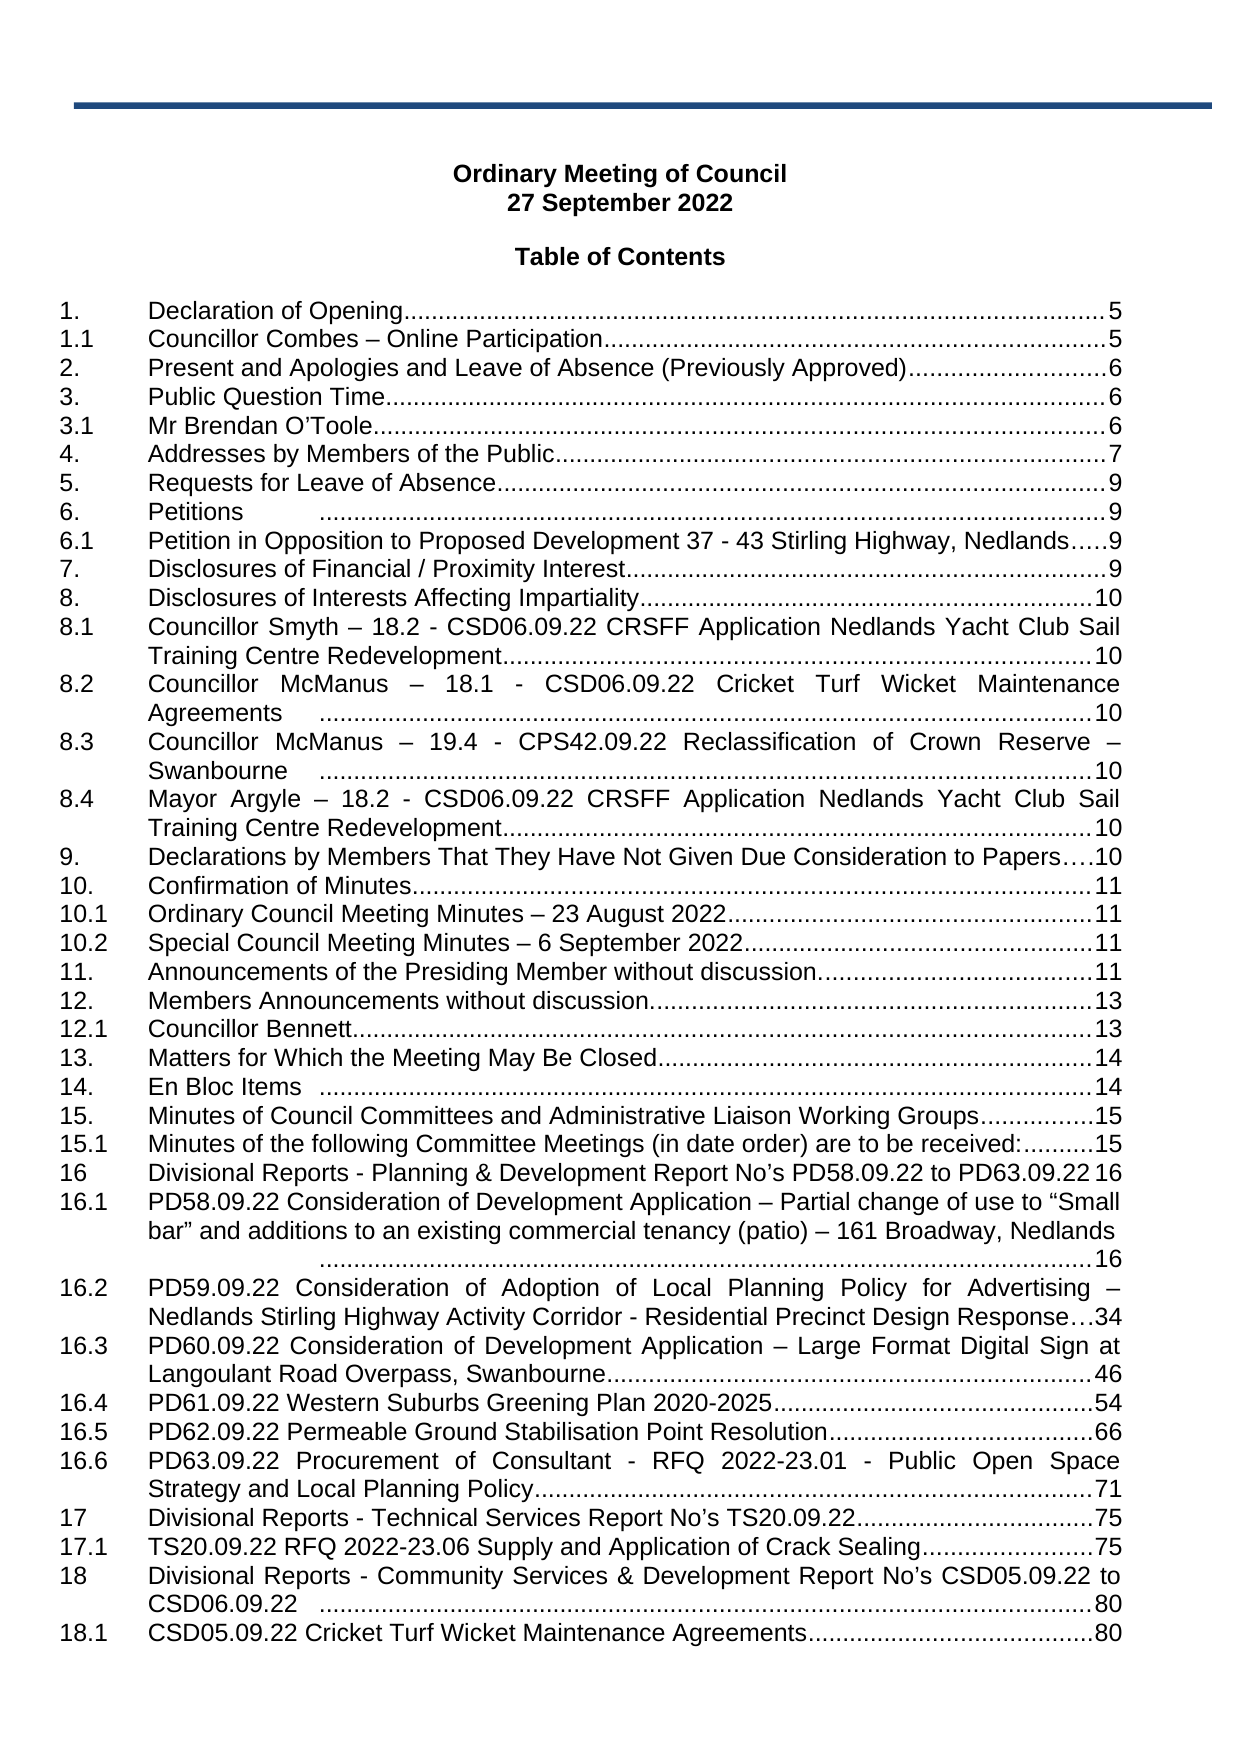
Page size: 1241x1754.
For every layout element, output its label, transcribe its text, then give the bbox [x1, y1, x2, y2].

text Ordinary Meeting of Council [118, 159, 1122, 188]
text 8.1 Councillor Smyth – 18.2 - CSD06.09.22 CRSFF Application Nedlands Yacht Club Sail Training Centre Redevelopment 10 [59, 612, 1122, 669]
text 16.4 PD61.09.22 Western Suburbs Greening Plan 2020-2025 54 [59, 1388, 1122, 1417]
text 6.1 Petition in Opposition to Proposed Development 37 - 43 Stirling Highway, Nedlands 9 [59, 526, 1122, 554]
text 16.5 PD62.09.22 Permeable Ground Stabilisation Point Resolution 66 [59, 1417, 1122, 1446]
text 16 Divisional Reports - Planning & Development Report No’s PD58.09.22 to PD63.09.22 16 [59, 1158, 1122, 1187]
text 17.1 TS20.09.22 RFQ 2022-23.06 Supply and Application of Crack Sealing 75 [59, 1532, 1122, 1561]
text 10.1 Ordinary Council Meeting Minutes – 23 August 2022 11 [59, 899, 1122, 928]
text 4. Addresses by Members of the Public 7 [59, 439, 1122, 468]
text 10.2 Special Council Meeting Minutes – 6 September 2022 11 [59, 928, 1122, 957]
text 3.1 Mr Brendan O’Toole 6 [59, 411, 1122, 439]
text 14. En Bloc Items 14 [59, 1072, 1122, 1101]
text 12. Members Announcements without discussion. 13 [59, 986, 1122, 1014]
text 12.1 Councillor Bennett 13 [59, 1014, 1122, 1043]
text 16.1 PD58.09.22 Consideration of Development Application – Partial change of use to “Small bar” and additions to an existing commercial tenancy (patio) – 161 Broadway, Nedlands 16 [59, 1187, 1122, 1273]
text 27 September 2022 [118, 188, 1122, 217]
text 11. Announcements of the Presiding Member without discussion. 11 [59, 957, 1122, 986]
text 8.4 Mayor Argyle – 18.2 - CSD06.09.22 CRSFF Application Nedlands Yacht Club Sail Training Centre Redevelopment 10 [59, 784, 1122, 842]
text 5. Requests for Leave of Absence 9 [59, 468, 1122, 497]
text 3. Public Question Time 6 [59, 382, 1122, 411]
text 1.1 Councillor Combes – Online Participation 5 [59, 324, 1122, 353]
text 16.3 PD60.09.22 Consideration of Development Application – Large Format Digital Sign at Langoulant Road Overpass, Swanbourne 46 [59, 1331, 1122, 1388]
text 15. Minutes of Council Committees and Administrative Liaison Working Groups 15 [59, 1101, 1122, 1129]
text 1. Declaration of Opening 5 [59, 296, 1122, 324]
text 10. Confirmation of Minutes 11 [59, 871, 1122, 899]
text 13. Matters for Which the Meeting May Be Closed 14 [59, 1043, 1122, 1072]
text 18 Divisional Reports - Community Services & Development Report No’s CSD05.09.22 to CSD06.09.22 80 [59, 1561, 1122, 1618]
text 16.6 PD63.09.22 Procurement of Consultant - RFQ 2022-23.01 - Public Open Space Strategy and Local Planning Policy 71 [59, 1446, 1122, 1503]
text 17 Divisional Reports - Technical Services Report No’s TS20.09.22 75 [59, 1503, 1122, 1532]
text 7. Disclosures of Financial / Proximity Interest 9 [59, 554, 1122, 583]
text 18.1 CSD05.09.22 Cricket Turf Wicket Maintenance Agreements 80 [59, 1618, 1122, 1647]
text 15.1 Minutes of the following Committee Meetings (in date order) are to be received: 15 [59, 1129, 1122, 1158]
text 6. Petitions 9 [59, 497, 1122, 526]
text 8.2 Councillor McManus – 18.1 - CSD06.09.22 Cricket Turf Wicket Maintenance Agreements 10 [59, 669, 1122, 727]
text 9. Declarations by Members That They Have Not Given Due Consideration to Papers 10 [59, 842, 1122, 871]
text 8. Disclosures of Interests Affecting Impartiality 10 [59, 583, 1122, 612]
text 16.2 PD59.09.22 Consideration of Adoption of Local Planning Policy for Advertising – Nedlands Stirling Highway Activity Corridor - Residential Precinct Design Response 34 [59, 1273, 1122, 1331]
text Table of Contents [118, 242, 1122, 271]
text 8.3 Councillor McManus – 19.4 - CPS42.09.22 Reclassification of Crown Reserve – Swanbourne 10 [59, 727, 1122, 784]
text 2. Present and Apologies and Leave of Absence (Previously Approved) 6 [59, 353, 1122, 382]
